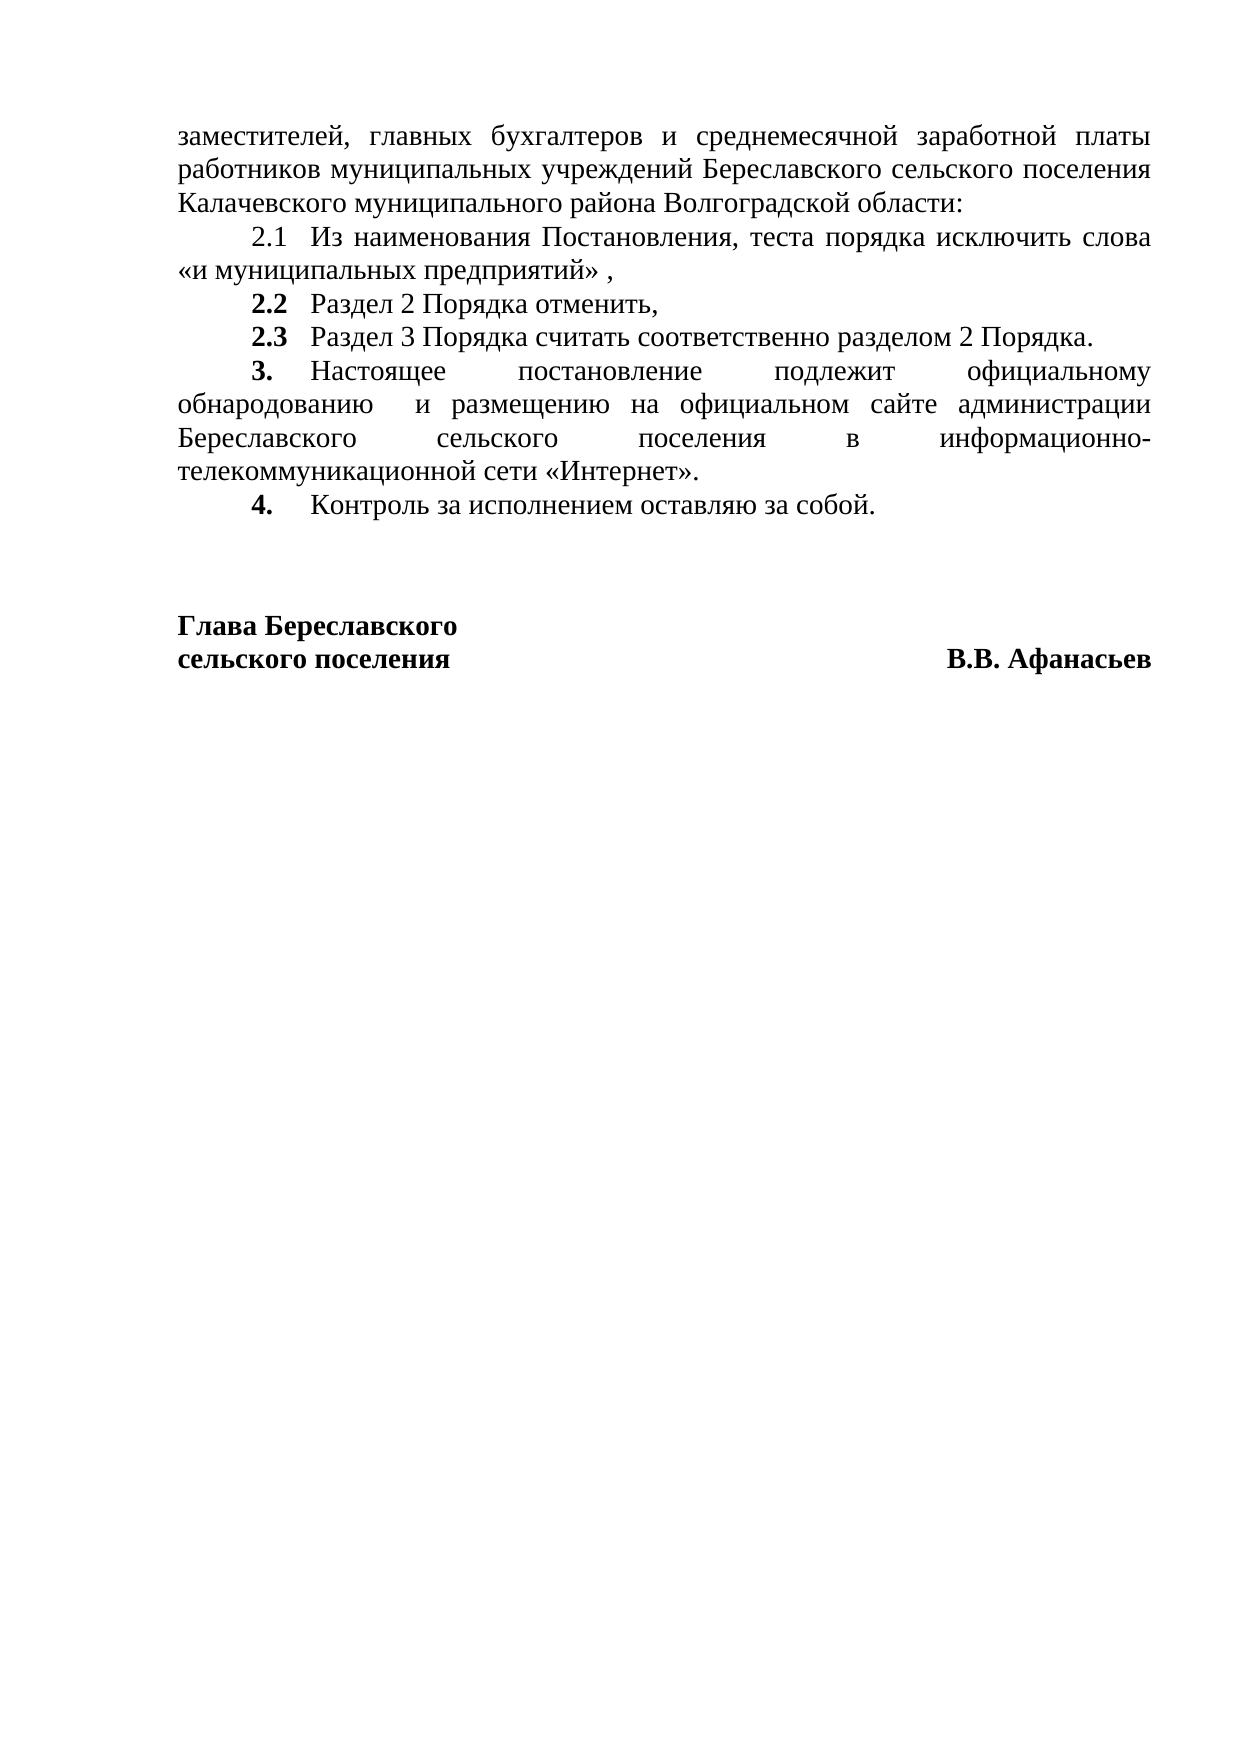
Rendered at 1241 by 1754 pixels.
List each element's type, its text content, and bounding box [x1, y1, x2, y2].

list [177, 118, 1152, 219]
list Раздел 3 Порядка считать соответственно разделом 2 Порядка. [177, 319, 1152, 353]
list Раздел 2 Порядка отменить, [177, 286, 1152, 319]
list Из наименования Постановления, теста порядка исключить слова «и муниципальных предприятий» , [177, 219, 1152, 286]
text Глава Береславского сельского поселения В.В. Афанасьев [177, 608, 1152, 675]
list Контроль за исполнением оставляю за собой. [177, 487, 1152, 521]
list Настоящее постановление подлежит официальному обнародованию и размещению на официальном сайте администрации Береславского сельского поселения в информационно- телекоммуникационной сети «Интернет». [177, 353, 1152, 487]
